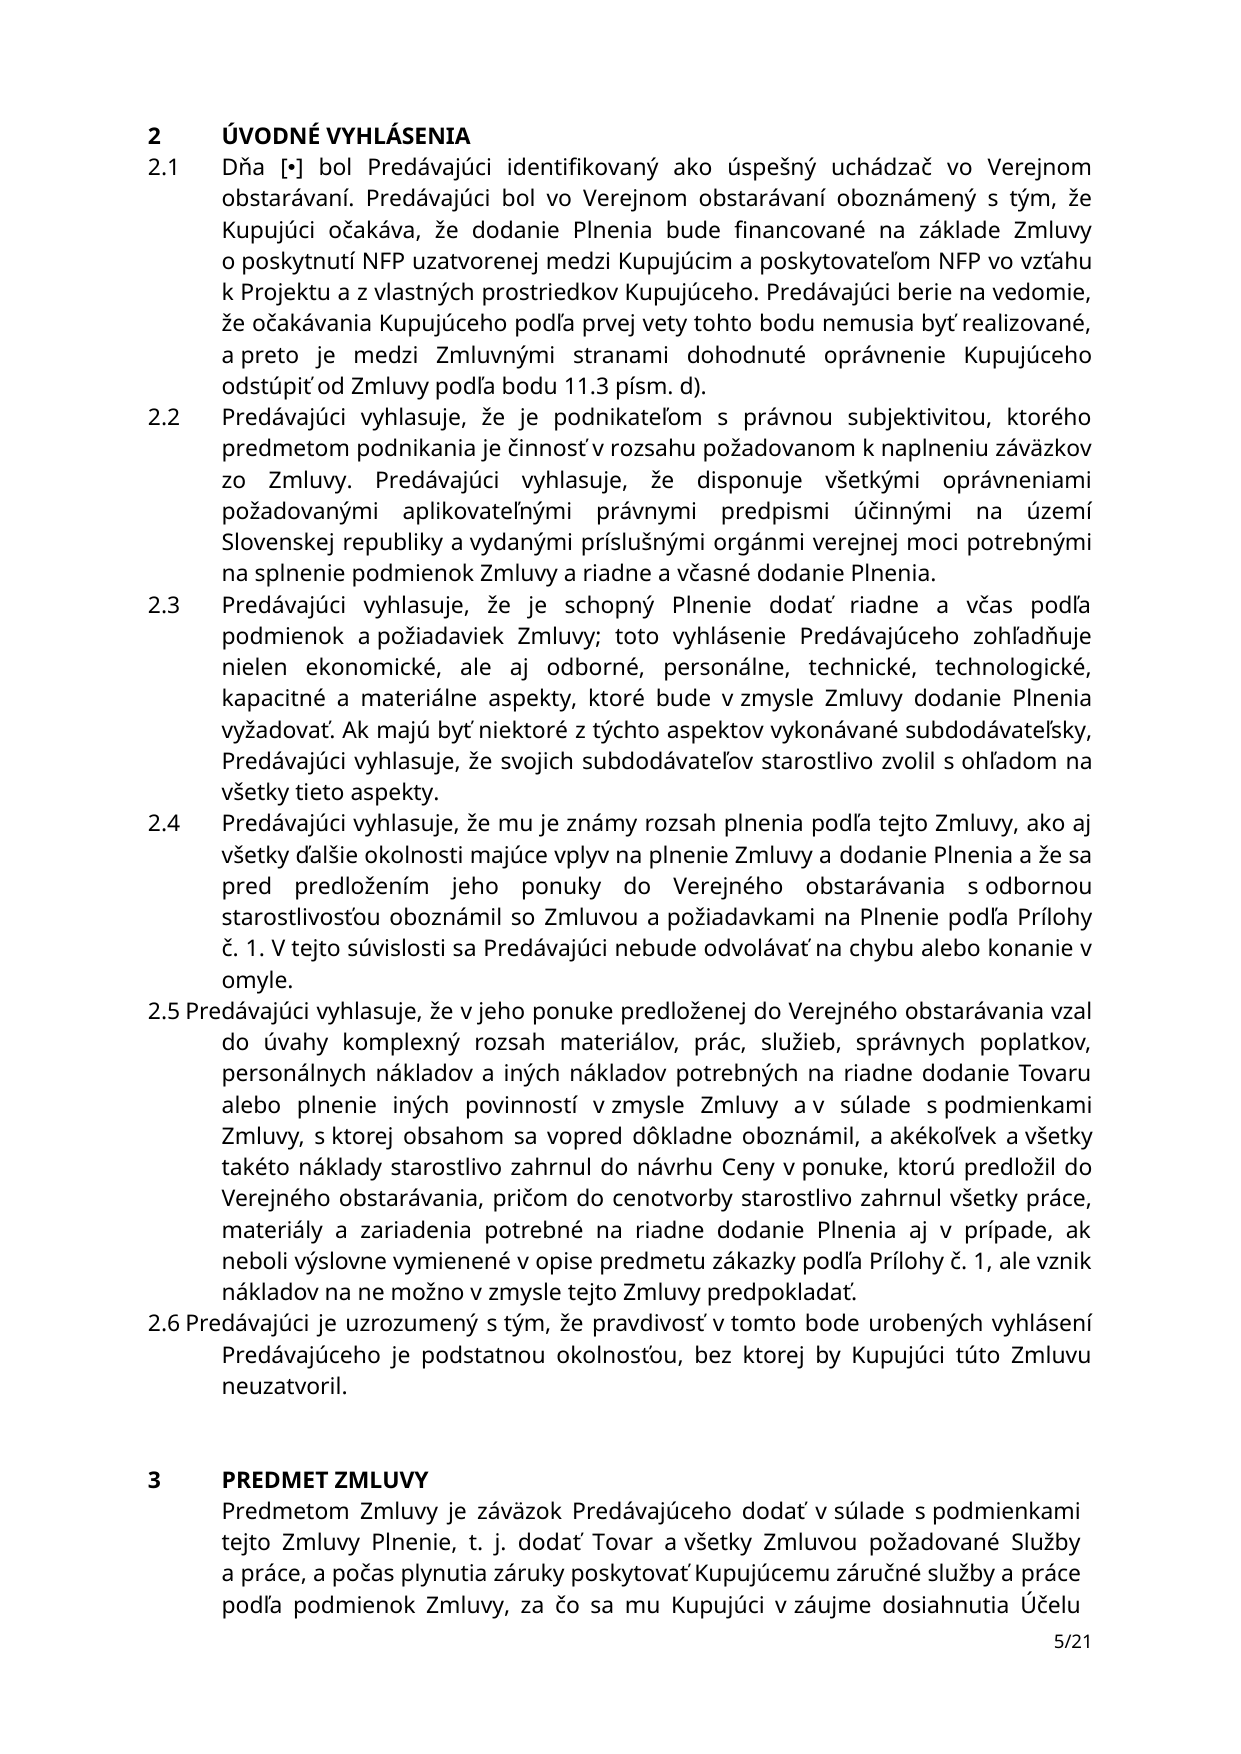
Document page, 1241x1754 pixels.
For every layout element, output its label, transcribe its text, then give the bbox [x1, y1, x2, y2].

text 2.1 Dňa [] bol Predávajúci identifikovaný ako úspešný uchádzač vo Verejnom obstarávaní. Predávajúci bol vo Verejnom obstarávaní oboznámený s tým, že Kupujúci očakáva, že dodanie Plnenia bude financované na základe Zmluvy o poskytnutí NFP uzatvorenej medzi Kupujúcim a poskytovateľom NFP vo vzťahu k Projektu a z vlastných prostriedkov Kupujúceho. Predávajúci berie na vedomie, že očakávania Kupujúceho podľa prvej vety tohto bodu nemusia byť realizované, a preto je medzi Zmluvnými stranami dohodnuté oprávnenie Kupujúceho odstúpiť od Zmluvy podľa bodu 11.3 písm. d). [148, 151, 1093, 401]
text 2.2 Predávajúci vyhlasuje, že je podnikateľom s právnou subjektivitou, ktorého predmetom podnikania je činnosť v rozsahu požadovanom k naplneniu záväzkov zo Zmluvy. Predávajúci vyhlasuje, že disponuje všetkými oprávneniami požadovanými aplikovateľnými právnymi predpismi účinnými na území Slovenskej republiky a vydanými príslušnými orgánmi verejnej moci potrebnými na splnenie podmienok Zmluvy a riadne a včasné dodanie Plnenia. [148, 401, 1093, 589]
list 2.6 Predávajúci je uzrozumený s tým, že pravdivosť v tomto bode urobených vyhlásení Predávajúceho je podstatnou okolnosťou, bez ktorej by Kupujúci túto Zmluvu neuzatvoril. [148, 1307, 1093, 1401]
list 2.5 Predávajúci vyhlasuje, že v jeho ponuke predloženej do Verejného obstarávania vzal do úvahy komplexný rozsah materiálov, prác, služieb, správnych poplatkov, personálnych nákladov a iných nákladov potrebných na riadne dodanie Tovaru alebo plnenie iných povinností v zmysle Zmluvy a v súlade s podmienkami Zmluvy, s ktorej obsahom sa vopred dôkladne oboznámil, a akékoľvek a všetky takéto náklady starostlivo zahrnul do návrhu Ceny v ponuke, ktorú predložil do Verejného obstarávania, pričom do cenotvorby starostlivo zahrnul všetky práce, materiály a zariadenia potrebné na riadne dodanie Plnenia aj v prípade, ak neboli výslovne vymienené v opise predmetu zákazky podľa Prílohy č. 1, ale vznik nákladov na ne možno v zmysle tejto Zmluvy predpokladať. [148, 995, 1093, 1307]
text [148, 1495, 1081, 1620]
text 3 PREDMET ZMLUVY [148, 1464, 1093, 1495]
text 2.3 Predávajúci vyhlasuje, že je schopný Plnenie dodať riadne a včas podľa podmienok a požiadaviek Zmluvy; toto vyhlásenie Predávajúceho zohľadňuje nielen ekonomické, ale aj odborné, personálne, technické, technologické, kapacitné a materiálne aspekty, ktoré bude v zmysle Zmluvy dodanie Plnenia vyžadovať. Ak majú byť niektoré z týchto aspektov vykonávané subdodávateľsky, Predávajúci vyhlasuje, že svojich subdodávateľov starostlivo zvolil s ohľadom na všetky tieto aspekty. [148, 589, 1093, 807]
text 2 ÚVODNÉ VYHLÁSENIA [148, 120, 1093, 151]
text 2.4 Predávajúci vyhlasuje, že mu je známy rozsah plnenia podľa tejto Zmluvy, ako aj všetky ďalšie okolnosti majúce vplyv na plnenie Zmluvy a dodanie Plnenia a že sa pred predložením jeho ponuky do Verejného obstarávania s odbornou starostlivosťou oboznámil so Zmluvou a požiadavkami na Plnenie podľa Prílohy č. 1. V tejto súvislosti sa Predávajúci nebude odvolávať na chybu alebo konanie v omyle. [148, 807, 1093, 995]
